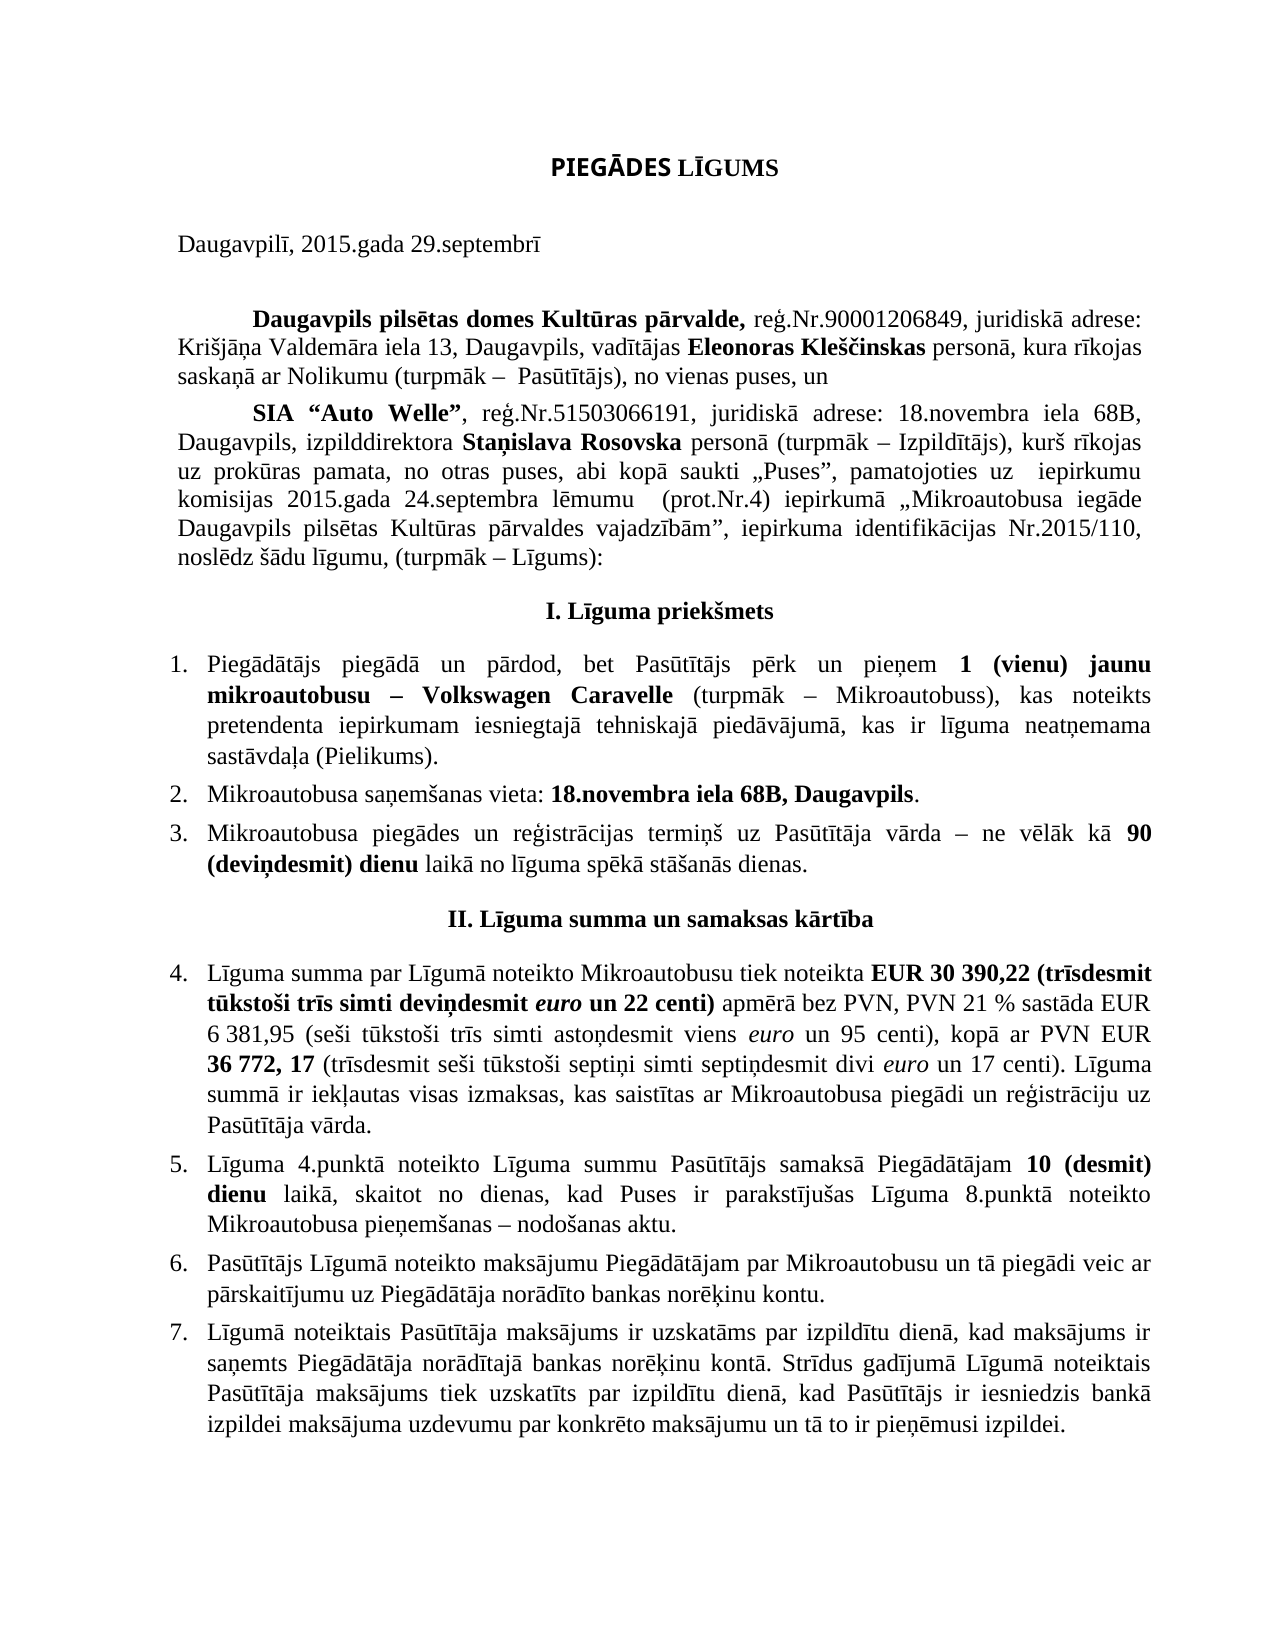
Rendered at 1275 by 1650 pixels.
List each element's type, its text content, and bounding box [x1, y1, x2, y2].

text I. Līguma priekšmets [177, 596, 1142, 624]
list Līgumā noteiktais Pasūtītāja maksājums ir uzskatāms par izpildītu dienā, kad maksājums ir saņemts Piegādātāja norādītajā bankas norēķinu kontā. Strīdus gadījumā Līgumā noteiktais Pasūtītāja maksājums tiek uzskatīts par izpildītu dienā, kad Pasūtītājs ir iesniedzis bankā izpildei maksājuma uzdevumu par konkrēto maksājumu un tā to ir pieņēmusi izpildei. [169, 1317, 1152, 1437]
list Pasūtītājs Līgumā noteikto maksājumu Piegādātājam par Mikroautobusu un tā piegādi veic ar pārskaitījumu uz Piegādātāja norādīto bankas norēķinu kontu. [169, 1248, 1152, 1307]
text Daugavpils pilsētas domes Kultūras pārvalde, reģ.Nr.90001206849, juridiskā adrese: Krišjāņa Valdemāra iela 13, Daugavpils, vadītājas Eleonoras Kleščinskas personā, kura rīkojas saskaņā ar Nolikumu (turpmāk – Pasūtītājs), no vienas puses, un [177, 304, 1142, 390]
text II. Līguma summa un samaksas kārtība [169, 904, 1152, 933]
list Līguma 4.punktā noteikto Līguma summu Pasūtītājs samaksā Piegādātājam 10 (desmit) dienu laikā, skaitot no dienas, kad Puses ir parakstījušas Līguma 8.punktā noteikto Mikroautobusa pieņemšanas – nodošanas aktu. [169, 1149, 1152, 1238]
text Daugavpilī, 2015.gada 29.septembrī [177, 229, 1142, 258]
text Piegādes LĪGUMS [177, 150, 1152, 184]
list Mikroautobusa saņemšanas vieta: 18.novembra iela 68B, Daugavpils. [169, 779, 1152, 808]
list Līguma summa par Līgumā noteikto Mikroautobusu tiek noteikta EUR 30 390,22 (trīsdesmit tūkstoši trīs simti deviņdesmit euro un 22 centi) apmērā bez PVN, PVN 21 % sastāda EUR 6 381,95 (seši tūkstoši trīs simti astoņdesmit viens euro un 95 centi), kopā ar PVN EUR 36 772, 17 (trīsdesmit seši tūkstoši septiņi simti septiņdesmit divi euro un 17 centi). Līguma summā ir iekļautas visas izmaksas, kas saistītas ar Mikroautobusa piegādi un reģistrāciju uz Pasūtītāja vārda. [169, 958, 1152, 1139]
text SIA “Auto Welle”, reģ.Nr.51503066191, juridiskā adrese: 18.novembra iela 68B, Daugavpils, izpilddirektora Staņislava Rosovska personā (turpmāk – Izpildītājs), kurš rīkojas uz prokūras pamata, no otras puses, abi kopā saukti „Puses”, pamatojoties uz iepirkumu komisijas 2015.gada 24.septembra lēmumu (prot.Nr.4) iepirkumā „Mikroautobusa iegāde Daugavpils pilsētas Kultūras pārvaldes vajadzībām”, iepirkuma identifikācijas Nr.2015/110, noslēdz šādu līgumu, (turpmāk – Līgums): [177, 398, 1142, 571]
list Mikroautobusa piegādes un reģistrācijas termiņš uz Pasūtītāja vārda – ne vēlāk kā 90 (deviņdesmit) dienu laikā no līguma spēkā stāšanās dienas. [169, 818, 1152, 877]
list Piegādātājs piegādā un pārdod, bet Pasūtītājs pērk un pieņem 1 (vienu) jaunu mikroautobusu – Volkswagen Caravelle (turpmāk – Mikroautobuss), kas noteikts pretendenta iepirkumam iesniegtajā tehniskajā piedāvājumā, kas ir līguma neatņemama sastāvdaļa (Pielikums). [169, 649, 1152, 769]
